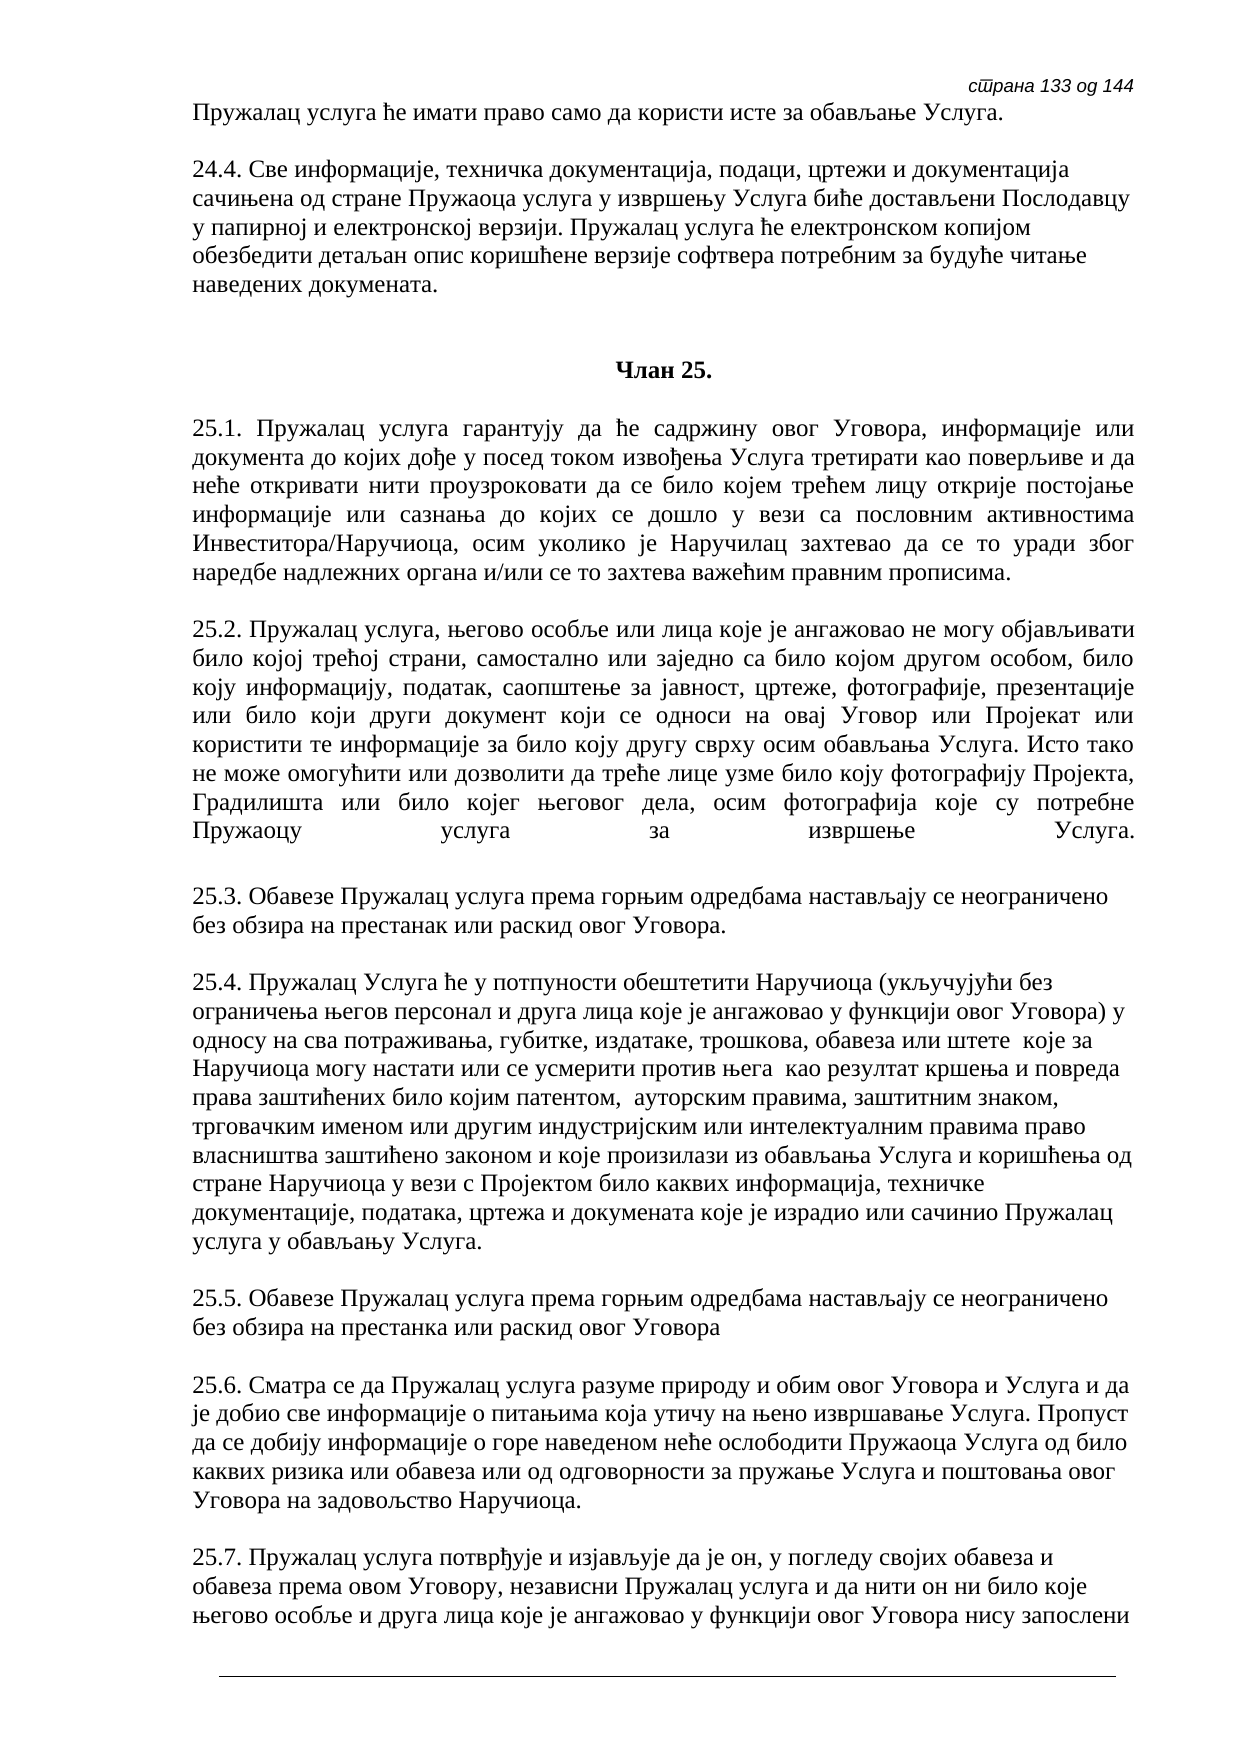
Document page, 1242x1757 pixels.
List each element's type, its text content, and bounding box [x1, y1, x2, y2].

text 25.3. Обавезе Пружалац услуга према горњим одредбама настављају се неограничено без обзира на престанак или раскид овог Уговора. 25.4. Пружалац Услуга ће у потпуности обештетити Наручиоца (укључујући без ограничења његов персонал и друга лица које је ангажовао у функцији овог Уговора) у односу на сва потраживања, губитке, издатаке, трошкова, обавеза или штете које за Наручиоца могу настати или се усмерити против њега као резултат кршења и повреда права заштићених било којим патентом, ауторским правима, заштитним знаком, трговачким именом или другим индустријским или интелектуалним правима право власништва заштићено законом и које произилази из обављања Услуга и коришћења од стране Наручиоца у вези с Пројектом било каквих информација, техничке документације, података, цртежа и докумената које је израдио или сачинио Пружалац услуга у обављању Услуга. 25.5. Обавезе Пружалац услуга према горњим одредбама настављају се неограничено без обзира на престанка или раскид овог Уговора [192, 881, 1135, 1341]
text 25.1. Пружалац услуга гарантују да ће садржину овог Уговора, информације или документа до којих дође у посед током извођења Услуга третирати као поверљиве и да неће откривати нити проузроковати да се било којем трећем лицу открије постојање информације или сазнања до којих се дошло у вези са пословним активностима Инвеститора/Наручиоца, осим уколико је Наручилац захтевао да се то уради због наредбе надлежних органа и/или се то захтева важећим правним прописима. [192, 413, 1135, 585]
text Члан 25. [192, 355, 1135, 384]
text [192, 97, 1135, 298]
text 25.2. Пружалац услуга, његовo особље или лица које је ангажовао не могу објављивати било којој трећој страни, самостално или заједно са било којом другом особом, било коју информацију, податак, саопштење за јавност, цртеже, фотографије, презентације или било који други документ који се односи на овај Уговор или Пројекат или користити те информације за било коју другу сврху осим обављања Услуга. Исто тако не може омогућити или дозволити да треће лице узме било коју фотографију Пројекта, Градилишта или било којег његовог дела, осим фотографија које су потребне Пружаоцу услуга за извршење Услуга. [192, 614, 1135, 881]
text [192, 1370, 1135, 1628]
